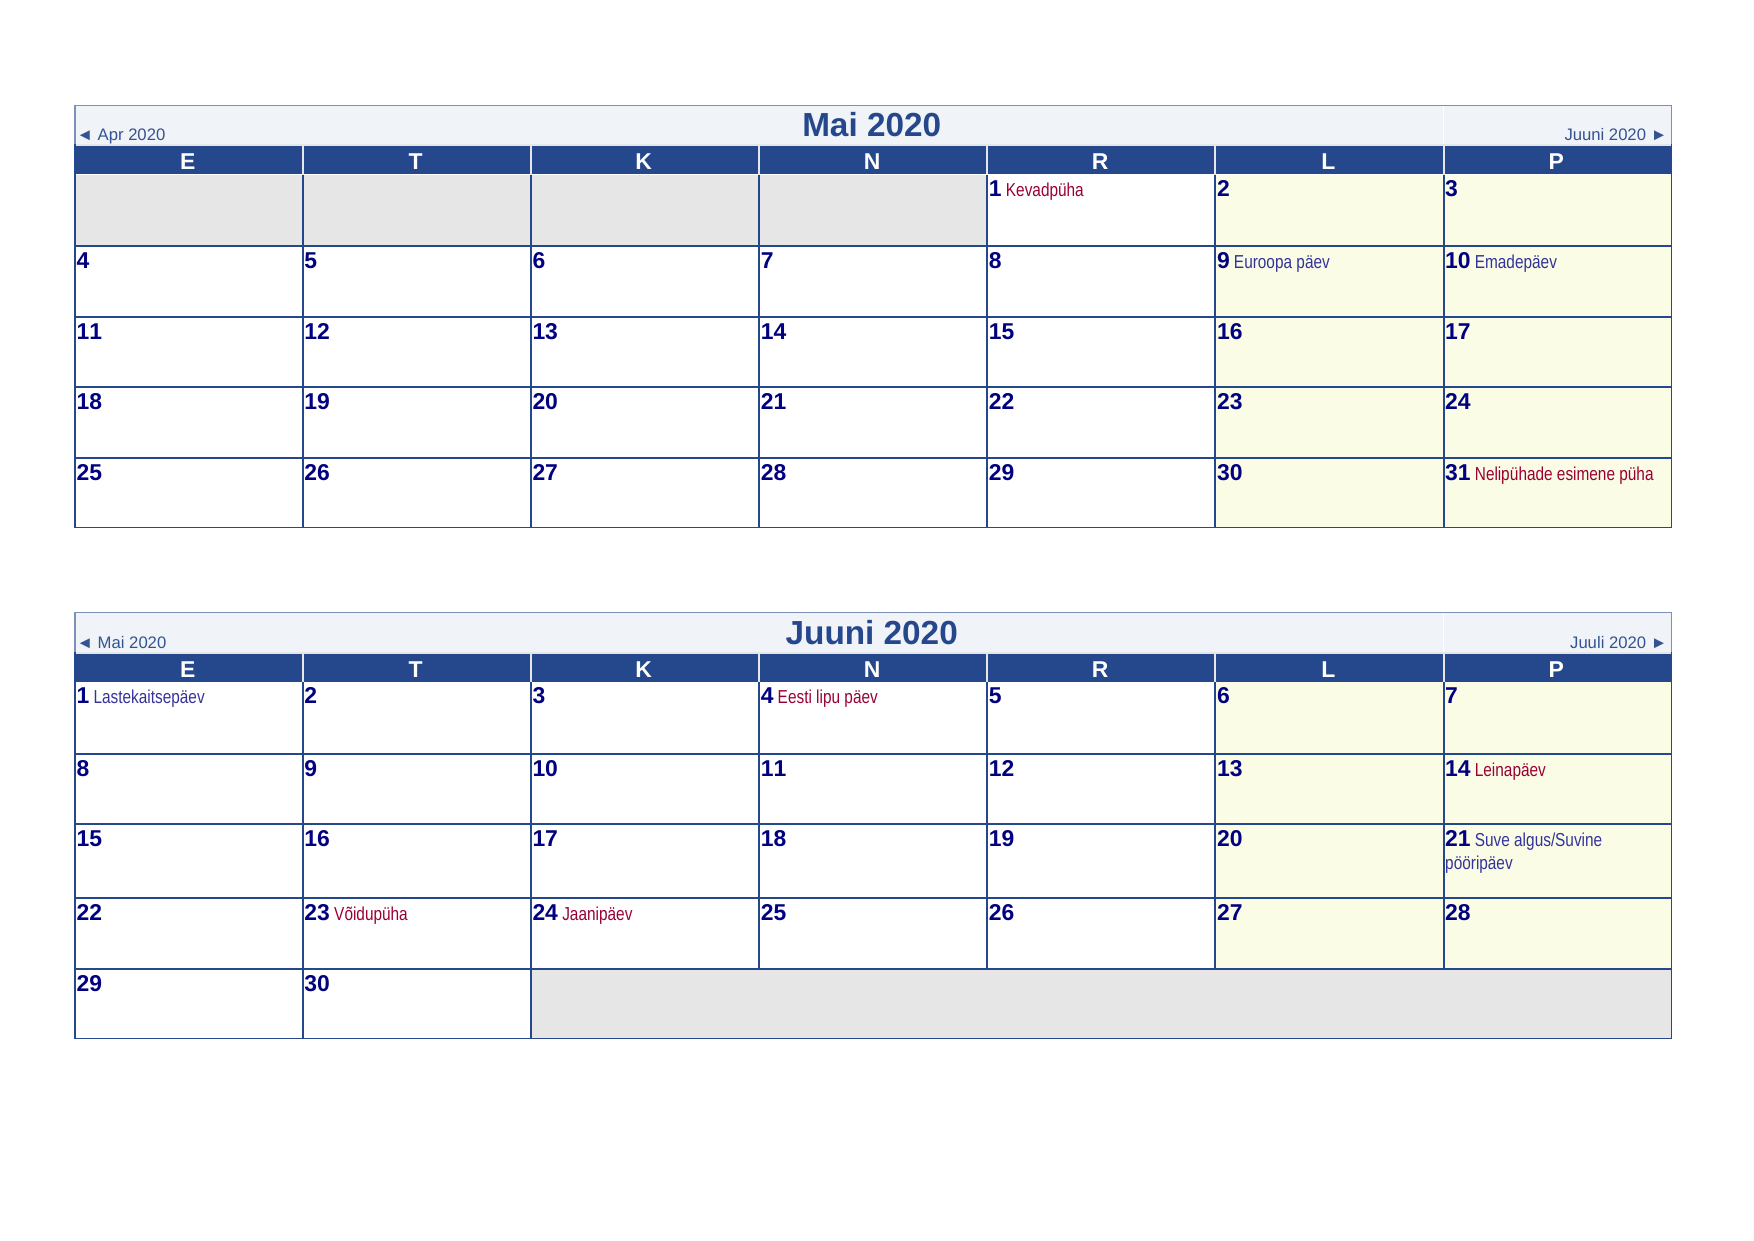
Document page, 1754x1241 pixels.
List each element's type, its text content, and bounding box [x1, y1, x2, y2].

table_header Juuni 2020 [303, 613, 1443, 652]
table_cell 26 [304, 459, 530, 527]
table_cell 9 [304, 755, 530, 823]
table_header Juuli 2020 ► [1444, 613, 1671, 652]
table_cell 16 [304, 825, 530, 897]
table_cell 22 [76, 899, 302, 968]
table_cell 19 [988, 825, 1214, 897]
table_cell 2 [1216, 175, 1443, 245]
table_cell 23 [1216, 388, 1443, 457]
table_cell 3 [1445, 175, 1671, 245]
table_cell 9 Euroopa päev [1216, 247, 1443, 316]
table_cell 22 [988, 388, 1214, 457]
table_cell R [988, 654, 1214, 682]
table_cell 27 [532, 459, 758, 527]
table_cell 8 [988, 247, 1214, 316]
table_cell 1 Kevadpüha [988, 175, 1214, 245]
table_cell 20 [1216, 825, 1443, 897]
table_cell 10 Emadepäev [1445, 247, 1671, 316]
table_cell P [1445, 654, 1671, 682]
table_cell 24 [1445, 388, 1671, 457]
table_cell 30 [304, 970, 530, 1038]
table_cell 3 [532, 682, 758, 753]
table_header Mai 2020 [303, 106, 1443, 144]
table_cell 28 [1445, 899, 1671, 968]
table_cell 15 [76, 825, 302, 897]
table_cell 2 [304, 682, 530, 753]
table_cell 27 [1216, 899, 1443, 968]
table_cell K [532, 146, 758, 174]
table_cell E [76, 654, 302, 682]
table_cell 7 [760, 247, 986, 316]
table_header Juuni 2020 ► [1444, 106, 1671, 144]
table_cell 7 [1445, 682, 1671, 753]
table_header ◄ Apr 2020 [76, 106, 303, 144]
table_cell 17 [532, 825, 758, 897]
table_cell 21 Suve algus/Suvine pööripäev [1445, 825, 1671, 897]
table_cell 12 [988, 755, 1214, 823]
table_cell 18 [760, 825, 986, 897]
table_cell 5 [304, 247, 530, 316]
table_cell 19 [304, 388, 530, 457]
table_cell 14 Leinapäev [1445, 755, 1671, 823]
table_cell 29 [988, 459, 1214, 527]
table_cell [760, 175, 986, 245]
table_cell 25 [76, 459, 302, 527]
table_cell N [760, 654, 986, 682]
table_cell 29 [76, 970, 302, 1038]
table_cell 28 [760, 459, 986, 527]
table_header ◄ Mai 2020 [76, 613, 303, 652]
table_cell [532, 175, 758, 245]
table_cell 21 [760, 388, 986, 457]
table_cell E [76, 146, 302, 174]
table_cell 11 [76, 318, 302, 386]
table_cell [532, 970, 1671, 1038]
table_cell 4 [76, 247, 302, 316]
table_cell K [532, 654, 758, 682]
table_cell 26 [988, 899, 1214, 968]
table_cell 6 [532, 247, 758, 316]
table_cell 8 [76, 755, 302, 823]
table_cell T [304, 146, 530, 174]
table_cell 12 [304, 318, 530, 386]
table_cell N [760, 146, 986, 174]
table_cell 10 [532, 755, 758, 823]
table_cell 20 [532, 388, 758, 457]
table_cell 25 [760, 899, 986, 968]
table_cell P [1445, 146, 1671, 174]
table_cell 17 [1445, 318, 1671, 386]
table_cell 14 [760, 318, 986, 386]
table_cell 11 [760, 755, 986, 823]
table_cell 13 [532, 318, 758, 386]
table_cell 18 [76, 388, 302, 457]
table_cell 23 Võidupüha [304, 899, 530, 968]
table_cell 6 [1216, 682, 1443, 753]
table_cell 31 Nelipühade esimene püha [1445, 459, 1671, 527]
table_cell 1 Lastekaitsepäev [76, 682, 302, 753]
table_cell [76, 175, 302, 245]
table_cell 5 [988, 682, 1214, 753]
table_cell L [1216, 146, 1443, 174]
table_cell 16 [1216, 318, 1443, 386]
table_cell 15 [988, 318, 1214, 386]
table_cell T [304, 654, 530, 682]
table_cell R [988, 146, 1214, 174]
table_cell [304, 175, 530, 245]
table_cell 24 Jaanipäev [532, 899, 758, 968]
table_cell 30 [1216, 459, 1443, 527]
table_cell 13 [1216, 755, 1443, 823]
table_cell 4 Eesti lipu päev [760, 682, 986, 753]
table_cell L [1216, 654, 1443, 682]
